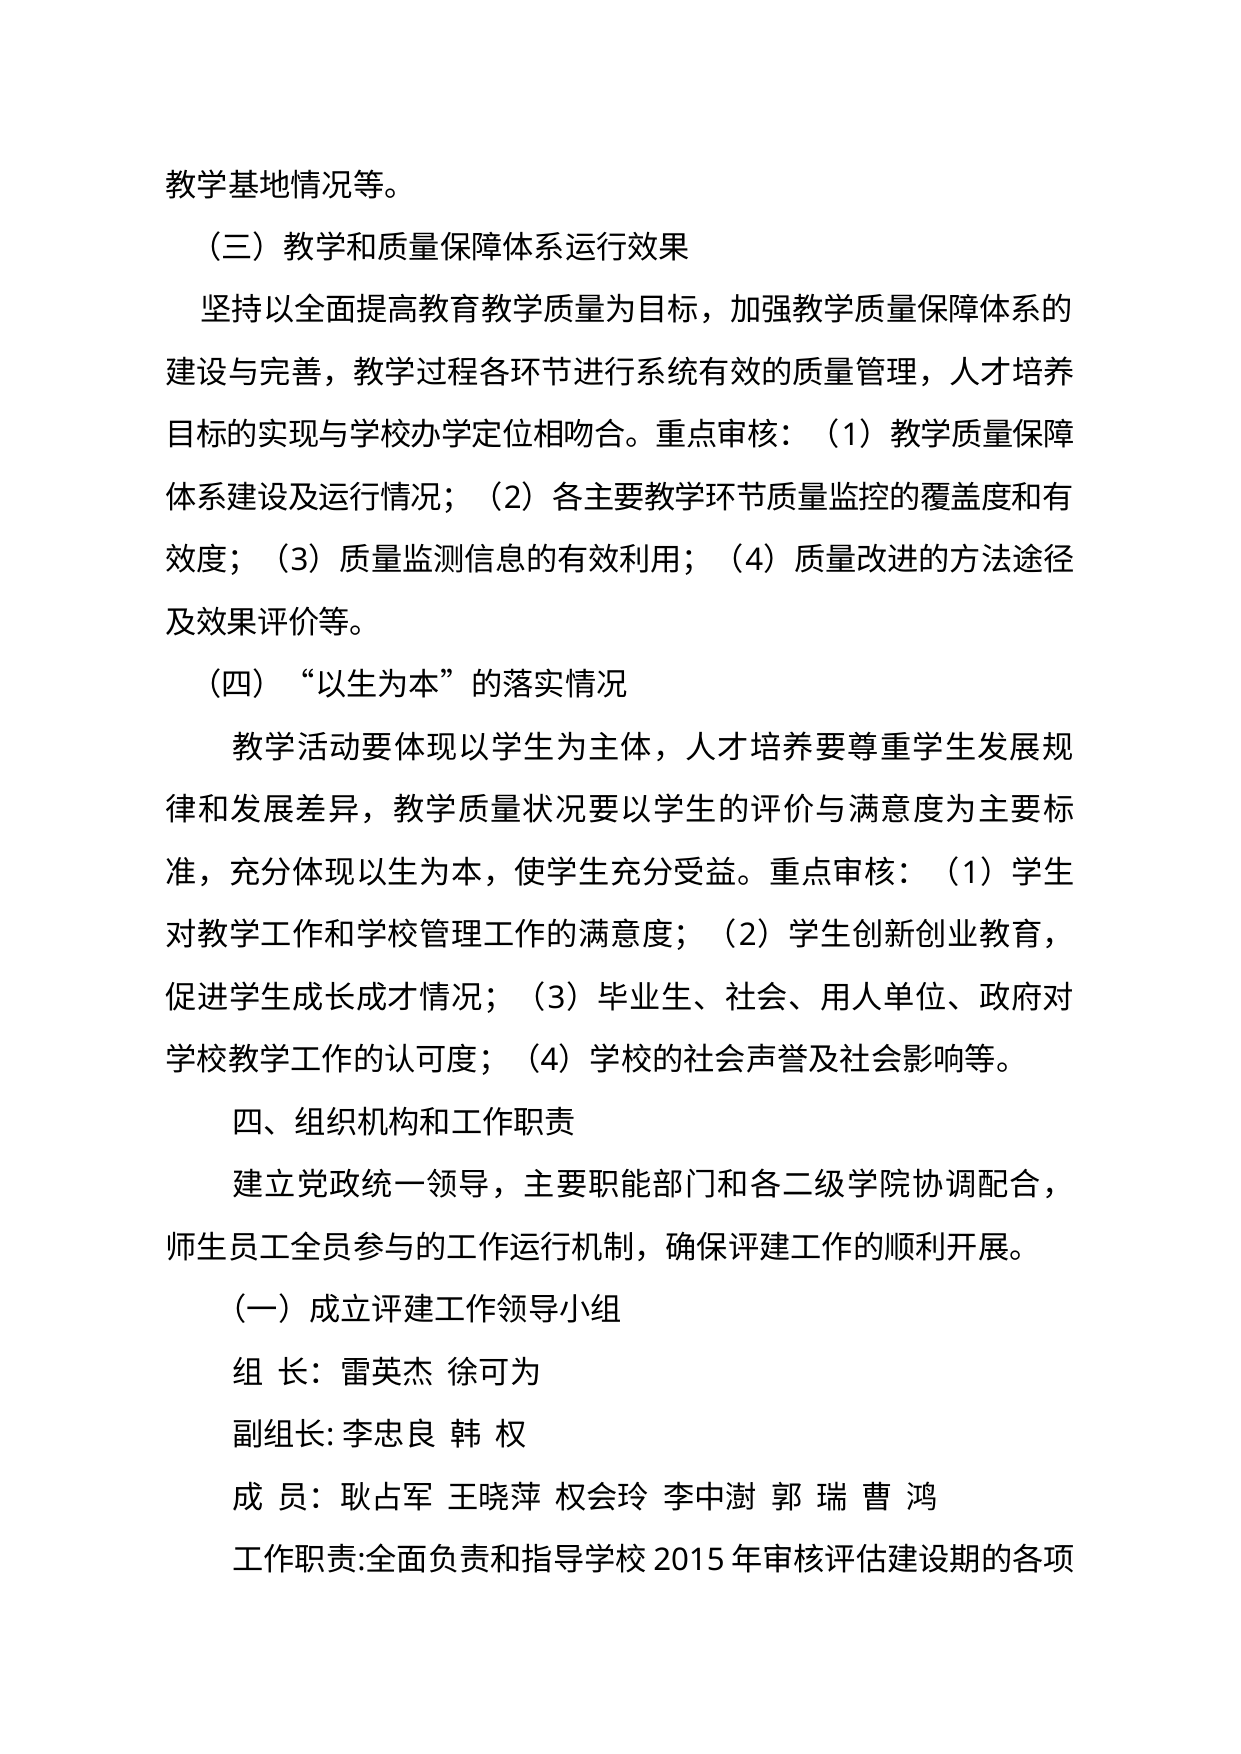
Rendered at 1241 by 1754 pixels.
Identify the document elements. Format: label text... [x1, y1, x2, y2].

text （三）教学和质量保障体系运行效果 [165, 208, 1075, 271]
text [165, 150, 1075, 208]
text 建立党政统一领导，主要职能部门和各二级学院协调配合，师生员工全员参与的工作运行机制，确保评建工作的顺利开展。 [165, 1146, 1075, 1271]
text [165, 1521, 1075, 1583]
text （四）“以生为本”的落实情况 [165, 646, 1075, 708]
text （一）成立评建工作领导小组 [165, 1271, 1075, 1333]
text 坚持以全面提高教育教学质量为目标，加强教学质量保障体系的建设与完善，教学过程各环节进行系统有效的质量管理，人才培养目标的实现与学校办学定位相吻合。重点审核：（1）教学质量保障体系建设及运行情况；（2）各主要教学环节质量监控的覆盖度和有效度；（3）质量监测信息的有效利用；（4）质量改进的方法途径及效果评价等。 [165, 271, 1075, 646]
text 组 长：雷英杰 徐可为 [165, 1333, 1075, 1396]
text 成 员：耿占军 王晓萍 权会玲 李中澍 郭 瑞 曹 鸿 [165, 1458, 1075, 1521]
text 四、组织机构和工作职责 [165, 1083, 1075, 1146]
text 副组长: 李忠良 韩 权 [165, 1396, 1075, 1458]
text 教学活动要体现以学生为主体，人才培养要尊重学生发展规律和发展差异，教学质量状况要以学生的评价与满意度为主要标准，充分体现以生为本，使学生充分受益。重点审核：（1）学生对教学工作和学校管理工作的满意度；（2）学生创新创业教育，促进学生成长成才情况；（3）毕业生、社会、用人单位、政府对学校教学工作的认可度；（4）学校的社会声誉及社会影响等。 [165, 708, 1075, 1083]
